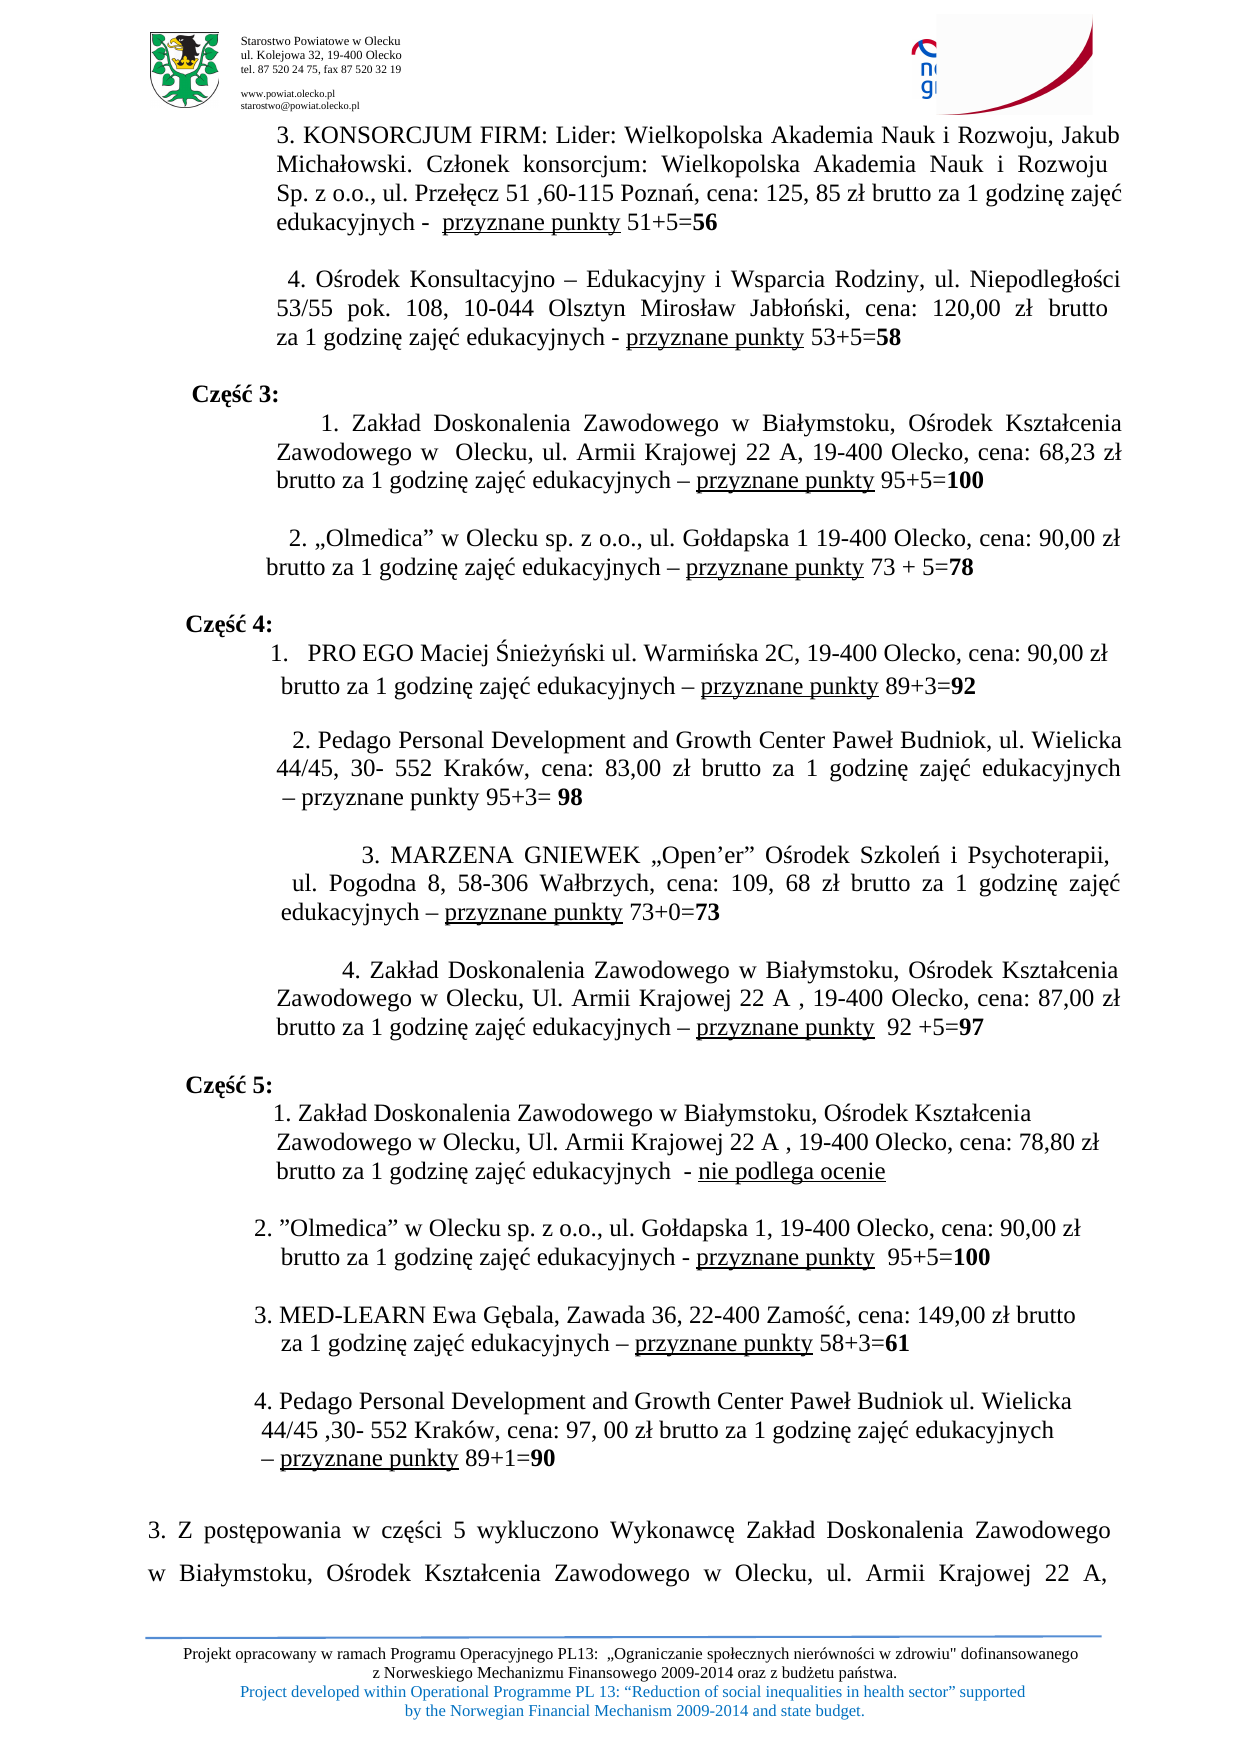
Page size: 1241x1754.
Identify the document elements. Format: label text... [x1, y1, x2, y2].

list brutto za 1 godzinę zajęć edukacyjnych – przyznane punkty 89+3=92 [281, 671, 1122, 699]
text 3. MED-LEARN Ewa Gębala, Zawada 36, 22-400 Zamość, cena: 149,00 zł brutto za 1 godzinę zajęć edukacyjnych – przyznane punkty 58+3=61 [148, 1300, 1122, 1357]
picture [911, 14, 1093, 115]
text Część 3: [148, 379, 1122, 408]
text 4. Ośrodek Konsultacyjno – Edukacyjny i Wsparcia Rodziny, ul. Niepodległości 53/55 pok. 108, 10-044 Olsztyn Mirosław Jabłoński, cena: 120,00 zł brutto za 1 godzinę zajęć edukacyjnych - przyznane punkty 53+5=58 [223, 264, 1122, 350]
list PRO EGO Maciej Śnieżyński ul. Warmińska 2C, 19-400 Olecko, cena: 90,00 zł [270, 638, 1122, 667]
text 4. Pedago Personal Development and Growth Center Paweł Budniok ul. Wielicka 44/45 ,30- 552 Kraków, cena: 97, 00 zł brutto za 1 godzinę zajęć edukacyjnych – przyznane punkty 89+1=90 [148, 1386, 1122, 1472]
text 1. Zakład Doskonalenia Zawodowego w Białymstoku, Ośrodek Kształcenia Zawodowego w Olecku, ul. Armii Krajowej 22 A, 19-400 Olecko, cena: 68,23 zł brutto za 1 godzinę zajęć edukacyjnych – przyznane punkty 95+5=100 [221, 408, 1122, 494]
text Część 4: [148, 609, 1122, 638]
text 3. KONSORCJUM FIRM: Lider: Wielkopolska Akademia Nauk i Rozwoju, Jakub Michałowski. Członek konsorcjum: Wielkopolska Akademia Nauk i Rozwoju Sp. z o.o., ul. Przełęcz 51 ,60-115 Poznań, cena: 125, 85 zł brutto za 1 godzinę zajęć edukacyjnych - przyznane punkty 51+5=56 [223, 120, 1122, 235]
text 1. Zakład Doskonalenia Zawodowego w Białymstoku, Ośrodek Kształcenia Zawodowego w Olecku, Ul. Armii Krajowej 22 A , 19-400 Olecko, cena: 78,80 zł brutto za 1 godzinę zajęć edukacyjnych - nie podlega ocenie [148, 1098, 1122, 1185]
picture [150, 32, 219, 108]
text 2. ”Olmedica” w Olecku sp. z o.o., ul. Gołdapska 1, 19-400 Olecko, cena: 90,00 zł brutto za 1 godzinę zajęć edukacyjnych - przyznane punkty 95+5=100 [148, 1213, 1122, 1271]
text 3. MARZENA GNIEWEK „Open’er” Ośrodek Szkoleń i Psychoterapii, ul. Pogodna 8, 58-306 Wałbrzych, cena: 109, 68 zł brutto za 1 godzinę zajęć edukacyjnych – przyznane punkty 73+0=73 [148, 840, 1122, 926]
text 2. Pedago Personal Development and Growth Center Paweł Budniok, ul. Wielicka 44/45, 30- 552 Kraków, cena: 83,00 zł brutto za 1 godzinę zajęć edukacyjnych – przyznane punkty 95+3= 98 [148, 725, 1122, 811]
text 2. „Olmedica” w Olecku sp. z o.o., ul. Gołdapska 1 19-400 Olecko, cena: 90,00 zł brutto za 1 godzinę zajęć edukacyjnych – przyznane punkty 73 + 5=78 [148, 523, 1122, 580]
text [148, 1515, 1122, 1587]
text 4. Zakład Doskonalenia Zawodowego w Białymstoku, Ośrodek Kształcenia Zawodowego w Olecku, Ul. Armii Krajowej 22 A , 19-400 Olecko, cena: 87,00 zł brutto za 1 godzinę zajęć edukacyjnych – przyznane punkty 92 +5=97 [148, 955, 1122, 1041]
text Część 5: [148, 1070, 1122, 1098]
